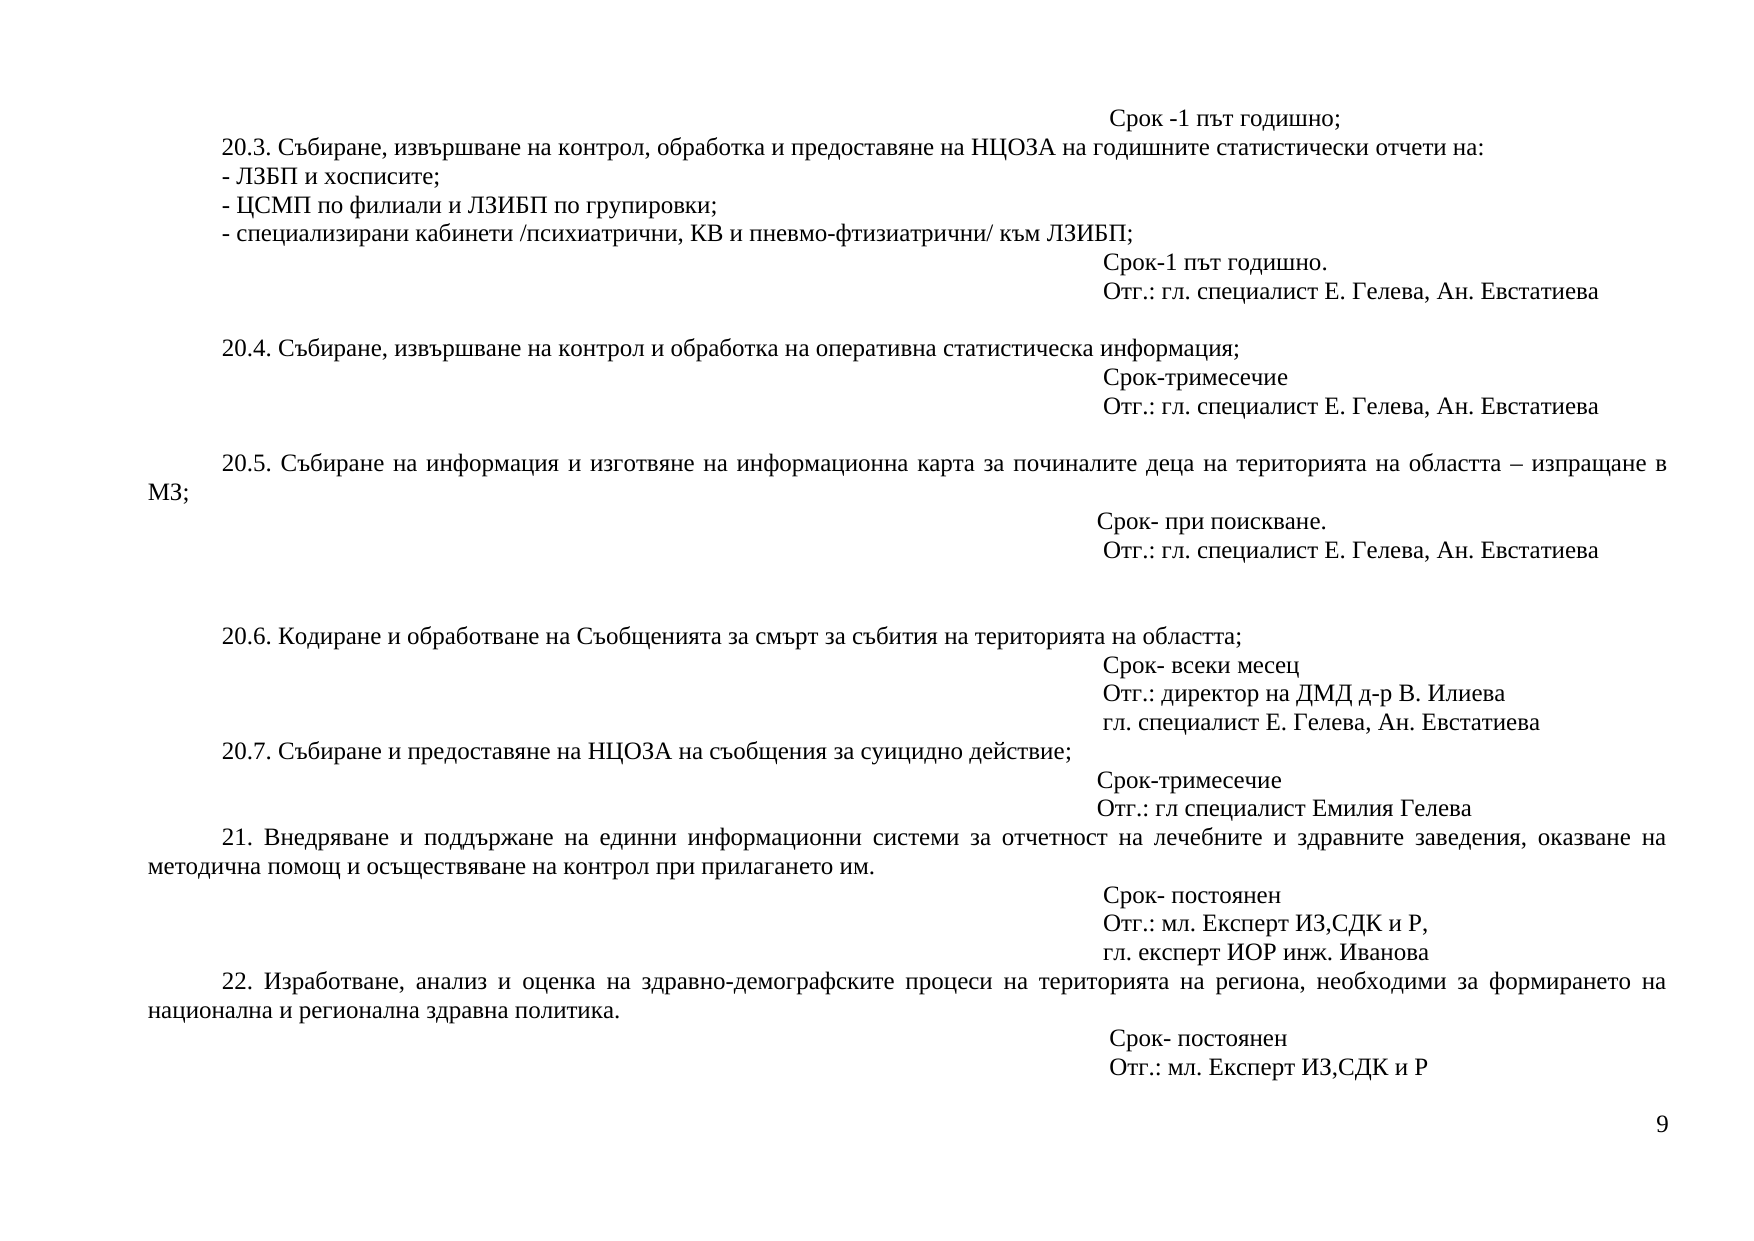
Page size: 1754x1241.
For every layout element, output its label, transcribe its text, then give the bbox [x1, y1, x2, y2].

text гл. специалист Е. Гелева, Ан. Евстатиева [148, 707, 1668, 736]
text Срок- постоянен [148, 880, 1668, 908]
text 22. Изработване, анализ и оценка на здравно-демографските процеси на територията на региона, необходими за формирането на национална и регионална здравна политика. [148, 966, 1668, 1023]
title - специализирани кабинети /психиатрични, КВ и пневмо-фтизиатрични/ към ЛЗИБП; [148, 218, 1668, 247]
text Отг.: гл. специалист Е. Гелева, Ан. Евстатиева [148, 276, 1668, 305]
title Срок- при поискване. [148, 506, 1668, 535]
text Отг.: директор на ДМД д-р В. Илиева [148, 678, 1668, 707]
title Срок-1 път годишно. [148, 247, 1668, 276]
title - ЛЗБП и хосписите; [148, 161, 1668, 190]
text Срок- постоянен [148, 1023, 1668, 1052]
title Срок-тримесечие [148, 765, 1668, 793]
text Отг.: гл. специалист Е. Гелева, Ан. Евстатиева [148, 391, 1668, 420]
title Отг.: гл специалист Емилия Гелева [148, 793, 1668, 822]
text Отг.: мл. Експерт ИЗ,СДК и Р, [148, 908, 1668, 937]
title 20.3. Събиране, извършване на контрол, обработка и предоставяне на НЦOЗA на годишните статистически отчети на: [148, 132, 1668, 161]
title 20.5. Събиране на информация и изготвяне на информационна карта за починалите деца на територията на областта – изпращане в МЗ; [148, 448, 1668, 506]
title Срок-тримесечие [148, 362, 1668, 391]
text гл. експерт ИОР инж. Иванова [148, 937, 1668, 966]
title 20.6. Кодиране и обработване на Съобщенията за смърт за събития на територията на областта; [148, 621, 1668, 650]
title 20.7. Събиране и предоставяне на НЦОЗА на съобщения за суицидно действие; [148, 736, 1668, 765]
text Отг.: мл. Експерт ИЗ,СДК и Р [148, 1052, 1668, 1081]
text 21. Внедряване и поддържане на единни информационни системи за отчетност на лечебните и здравните заведения, оказване на методична помощ и осъществяване на контрол при прилагането им. [148, 822, 1668, 880]
text Срок- всеки месец [148, 650, 1668, 678]
title - ЦСМП по филиали и ЛЗИБП по групировки; [148, 190, 1668, 218]
text Отг.: гл. специалист Е. Гелева, Ан. Евстатиева [148, 535, 1668, 563]
title Срок -1 път годишно; [148, 103, 1668, 132]
title 20.4. Събиране, извършване на контрол и обработка на оперативна статистическа информация; [148, 333, 1668, 362]
